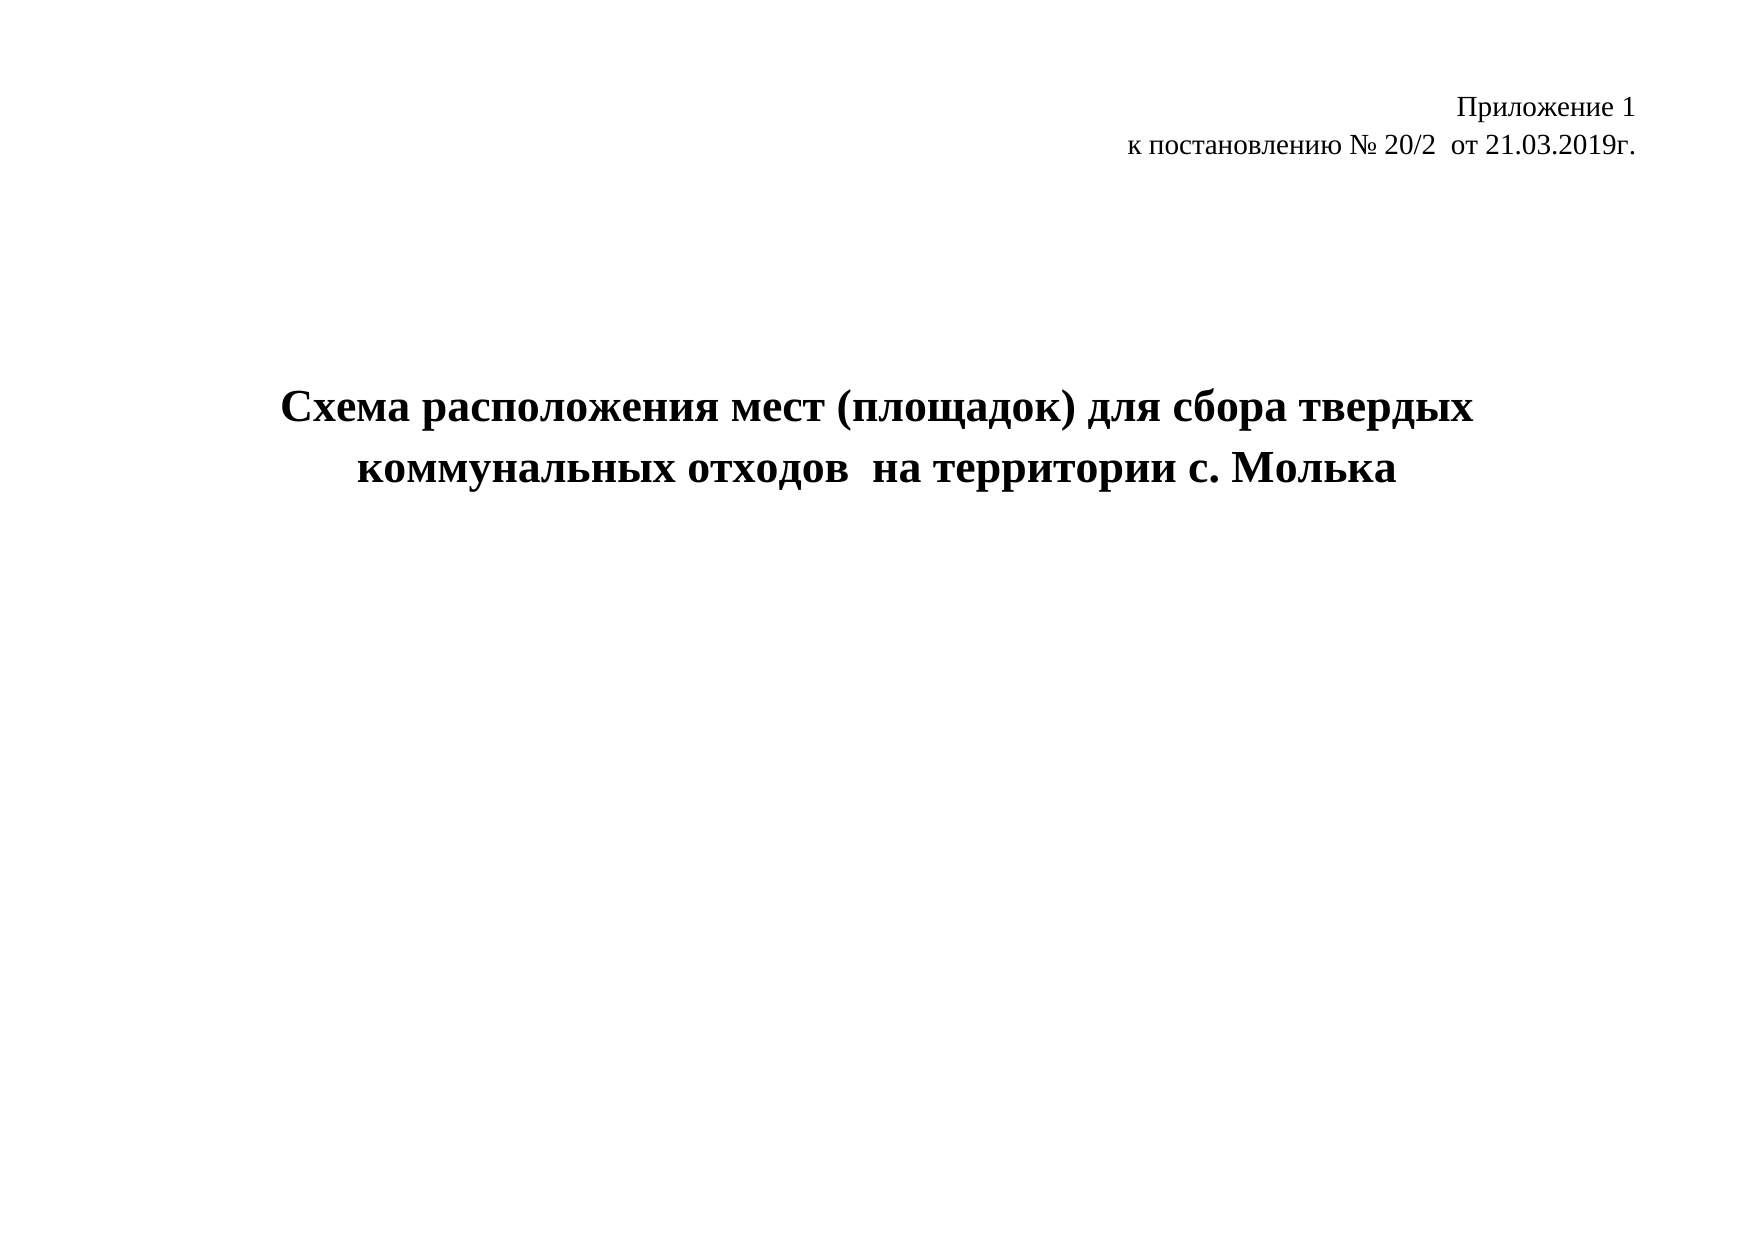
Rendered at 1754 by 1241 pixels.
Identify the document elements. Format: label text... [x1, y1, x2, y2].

text Схема расположения мест (площадок) для сбора твердых коммунальных отходов на территории с. Молька [118, 379, 1636, 492]
text Приложение 1 [118, 89, 1636, 122]
text к постановлению № 20/2 от 21.03.2019г. [118, 127, 1636, 161]
